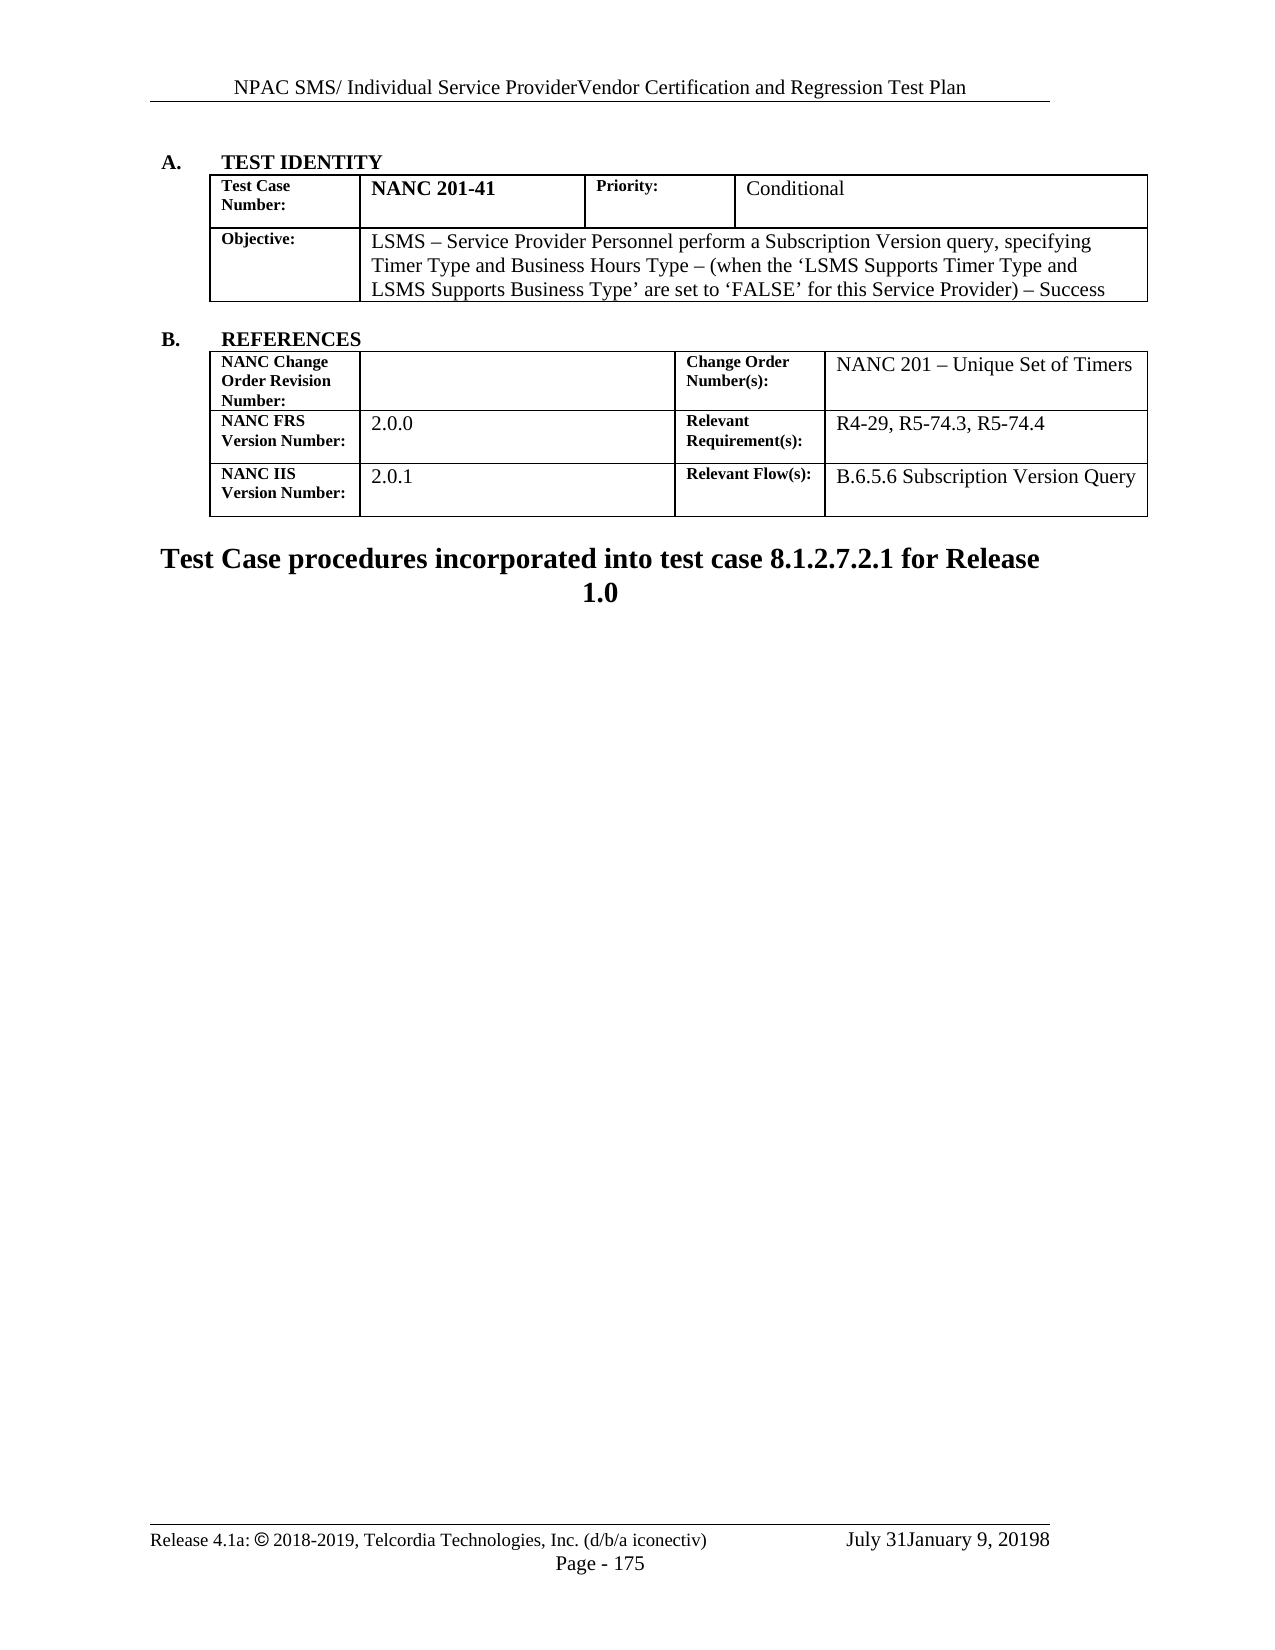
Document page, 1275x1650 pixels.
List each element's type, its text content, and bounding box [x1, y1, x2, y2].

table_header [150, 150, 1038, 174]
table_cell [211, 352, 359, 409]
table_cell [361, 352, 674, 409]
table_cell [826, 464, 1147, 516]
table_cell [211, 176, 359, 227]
text Test Case procedures incorporated into test case 8.1.2.7.2.1 for Release 1.0 [150, 541, 1050, 608]
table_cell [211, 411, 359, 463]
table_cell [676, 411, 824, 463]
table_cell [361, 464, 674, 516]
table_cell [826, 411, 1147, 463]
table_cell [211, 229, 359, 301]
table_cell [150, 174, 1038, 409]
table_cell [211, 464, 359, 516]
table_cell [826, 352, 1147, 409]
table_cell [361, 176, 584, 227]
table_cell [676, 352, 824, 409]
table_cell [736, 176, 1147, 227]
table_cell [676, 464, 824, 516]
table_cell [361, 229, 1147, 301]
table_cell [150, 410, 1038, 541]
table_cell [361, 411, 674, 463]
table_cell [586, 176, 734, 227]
